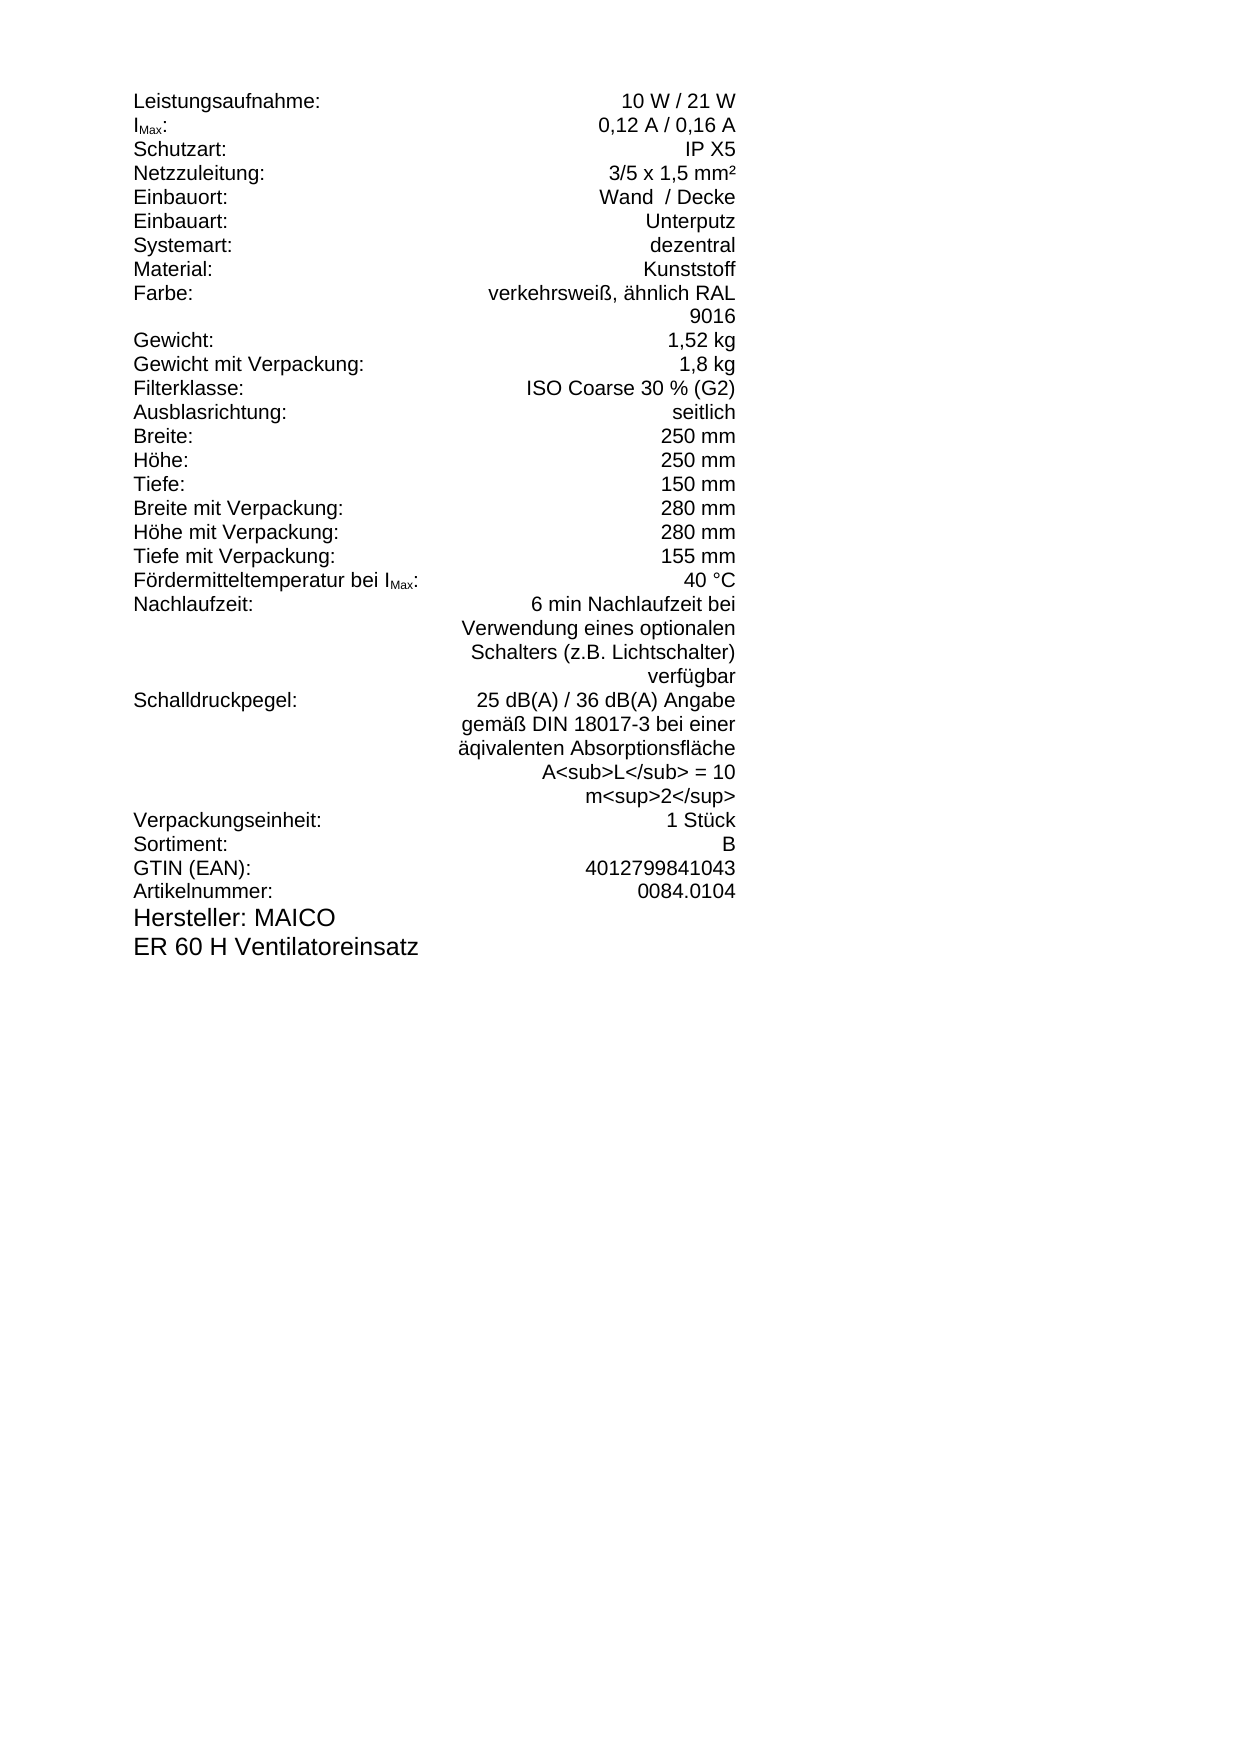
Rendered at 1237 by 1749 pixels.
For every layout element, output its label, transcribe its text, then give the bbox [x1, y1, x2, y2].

table_cell Artikelnummer: [122, 879, 434, 903]
table_cell 0,12 A / 0,16 A [434, 113, 747, 137]
table_cell Einbauart: [122, 209, 434, 232]
table_cell Farbe: [122, 280, 434, 328]
table_cell 1,52 kg [434, 328, 747, 352]
table_cell dezentral [434, 233, 747, 256]
table_cell 280 mm [434, 520, 747, 544]
table_cell seitlich [434, 400, 747, 424]
table_cell Systemart: [122, 233, 434, 256]
table_cell Sortiment: [122, 831, 434, 855]
table_cell verkehrsweiß, ähnlich RAL 9016 [434, 280, 747, 328]
table_cell 150 mm [434, 472, 747, 496]
text Hersteller: MAICO [133, 903, 1148, 932]
table_cell Wand / Decke [434, 185, 747, 208]
table_cell Gewicht: [122, 328, 434, 352]
table_cell 6 min Nachlaufzeit bei Verwendung eines optionalen Schalters (z.B. Lichtschalter) verfügbar [434, 592, 747, 688]
table_cell 25 dB(A) / 36 dB(A) Angabe gemäß DIN 18017-3 bei einer äqivalenten Absorptionsfläche A<sub>L</sub> = 10 m<sup>2</sup> [434, 688, 747, 807]
table_cell Fördermitteltemperatur bei IMax: [122, 568, 434, 592]
table_cell 4012799841043 [434, 855, 747, 879]
table_cell Schalldruckpegel: [122, 688, 434, 807]
table_cell 280 mm [434, 496, 747, 520]
table_cell IP X5 [434, 137, 747, 161]
table_cell Filterklasse: [122, 376, 434, 400]
table_cell Einbauort: [122, 185, 434, 208]
table_cell Kunststoff [434, 256, 747, 280]
table_cell Netzzuleitung: [122, 161, 434, 184]
table_cell 3/5 x 1,5 mm² [434, 161, 747, 184]
table_cell Ausblasrichtung: [122, 400, 434, 424]
table_cell Nachlaufzeit: [122, 592, 434, 688]
table_cell Unterputz [434, 209, 747, 232]
table_cell Verpackungseinheit: [122, 808, 434, 831]
table_cell Gewicht mit Verpackung: [122, 352, 434, 376]
table_cell Höhe mit Verpackung: [122, 520, 434, 544]
table_cell Tiefe: [122, 472, 434, 496]
table_cell Breite: [122, 424, 434, 448]
table_cell IMax: [122, 113, 434, 137]
table_cell B [434, 831, 747, 855]
table_cell Breite mit Verpackung: [122, 496, 434, 520]
table_cell Tiefe mit Verpackung: [122, 544, 434, 568]
table_cell Leistungsaufnahme: [122, 89, 434, 113]
table_cell ISO Coarse 30 % (G2) [434, 376, 747, 400]
table_cell 1 Stück [434, 808, 747, 831]
table_cell Schutzart: [122, 137, 434, 161]
table_cell 40 °C [434, 568, 747, 592]
table_cell Höhe: [122, 448, 434, 472]
table_cell GTIN (EAN): [122, 855, 434, 879]
table_cell Material: [122, 256, 434, 280]
table_cell 10 W / 21 W [434, 89, 747, 113]
table_cell 1,8 kg [434, 352, 747, 376]
text ER 60 H Ventilatoreinsatz [133, 932, 1148, 961]
table_cell 250 mm [434, 424, 747, 448]
table_cell 155 mm [434, 544, 747, 568]
table_cell 0084.0104 [434, 879, 747, 903]
table_cell 250 mm [434, 448, 747, 472]
